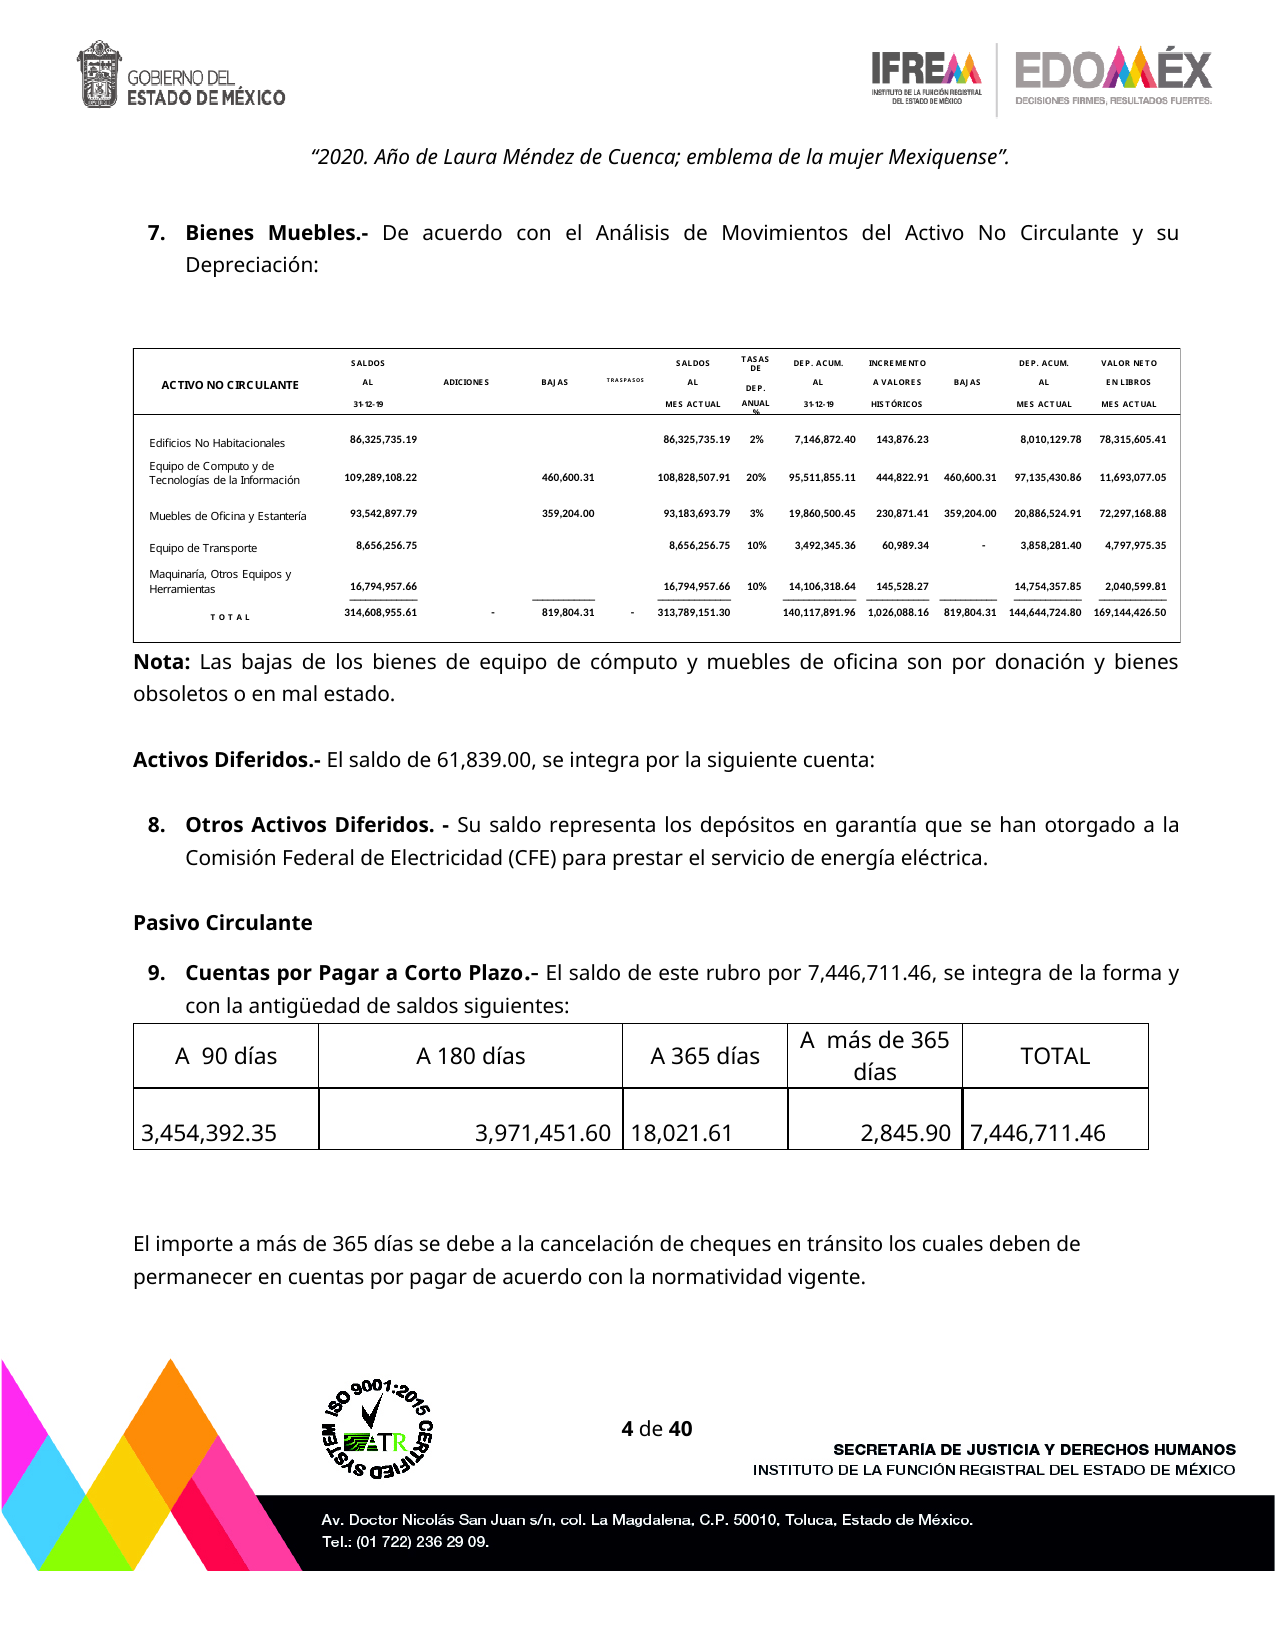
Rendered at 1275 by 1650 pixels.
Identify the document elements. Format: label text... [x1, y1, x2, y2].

list Otros Activos Diferidos. - Su saldo representa los depósitos en garantía que se han otorgado a la Comisión Federal de Electricidad (CFE) para prestar el servicio de energía eléctrica. [148, 810, 1181, 871]
picture [1, 1338, 1275, 1571]
table_header A más de 365 días [788, 1024, 962, 1087]
table_cell 2,845.90 [789, 1089, 961, 1149]
table_cell 18,021.61 [624, 1089, 787, 1149]
table_cell 3,971,451.60 [320, 1089, 622, 1149]
picture [34, 26, 1242, 135]
list Cuentas por Pagar a Corto Plazo.- El saldo de este rubro por 7,446,711.46, se integra de la forma y con la antigüedad de saldos siguientes: [148, 957, 1181, 1019]
table_header TOTAL [963, 1024, 1148, 1087]
text Nota: Las bajas de los bienes de equipo de cómputo y muebles de oficina son por donación y bienes obsoletos o en mal estado. [133, 647, 1181, 708]
table_cell 3,454,392.35 [134, 1089, 318, 1149]
text Pasivo Circulante [133, 908, 1181, 936]
table_header A 365 días [623, 1024, 787, 1087]
table_header A 90 días [134, 1024, 318, 1087]
text Activos Diferidos.- El saldo de 61,839.00, se integra por la siguiente cuenta: [133, 745, 1181, 773]
list Bienes Muebles.- De acuerdo con el Análisis de Movimientos del Activo No Circulante y su Depreciación: [148, 218, 1181, 279]
table_header A 180 días [319, 1024, 622, 1087]
table_cell 7,446,711.46 [964, 1089, 1148, 1149]
text El importe a más de 365 días se debe a la cancelación de cheques en tránsito los cuales deben de permanecer en cuentas por pagar de acuerdo con la normatividad vigente. [133, 1229, 1181, 1290]
